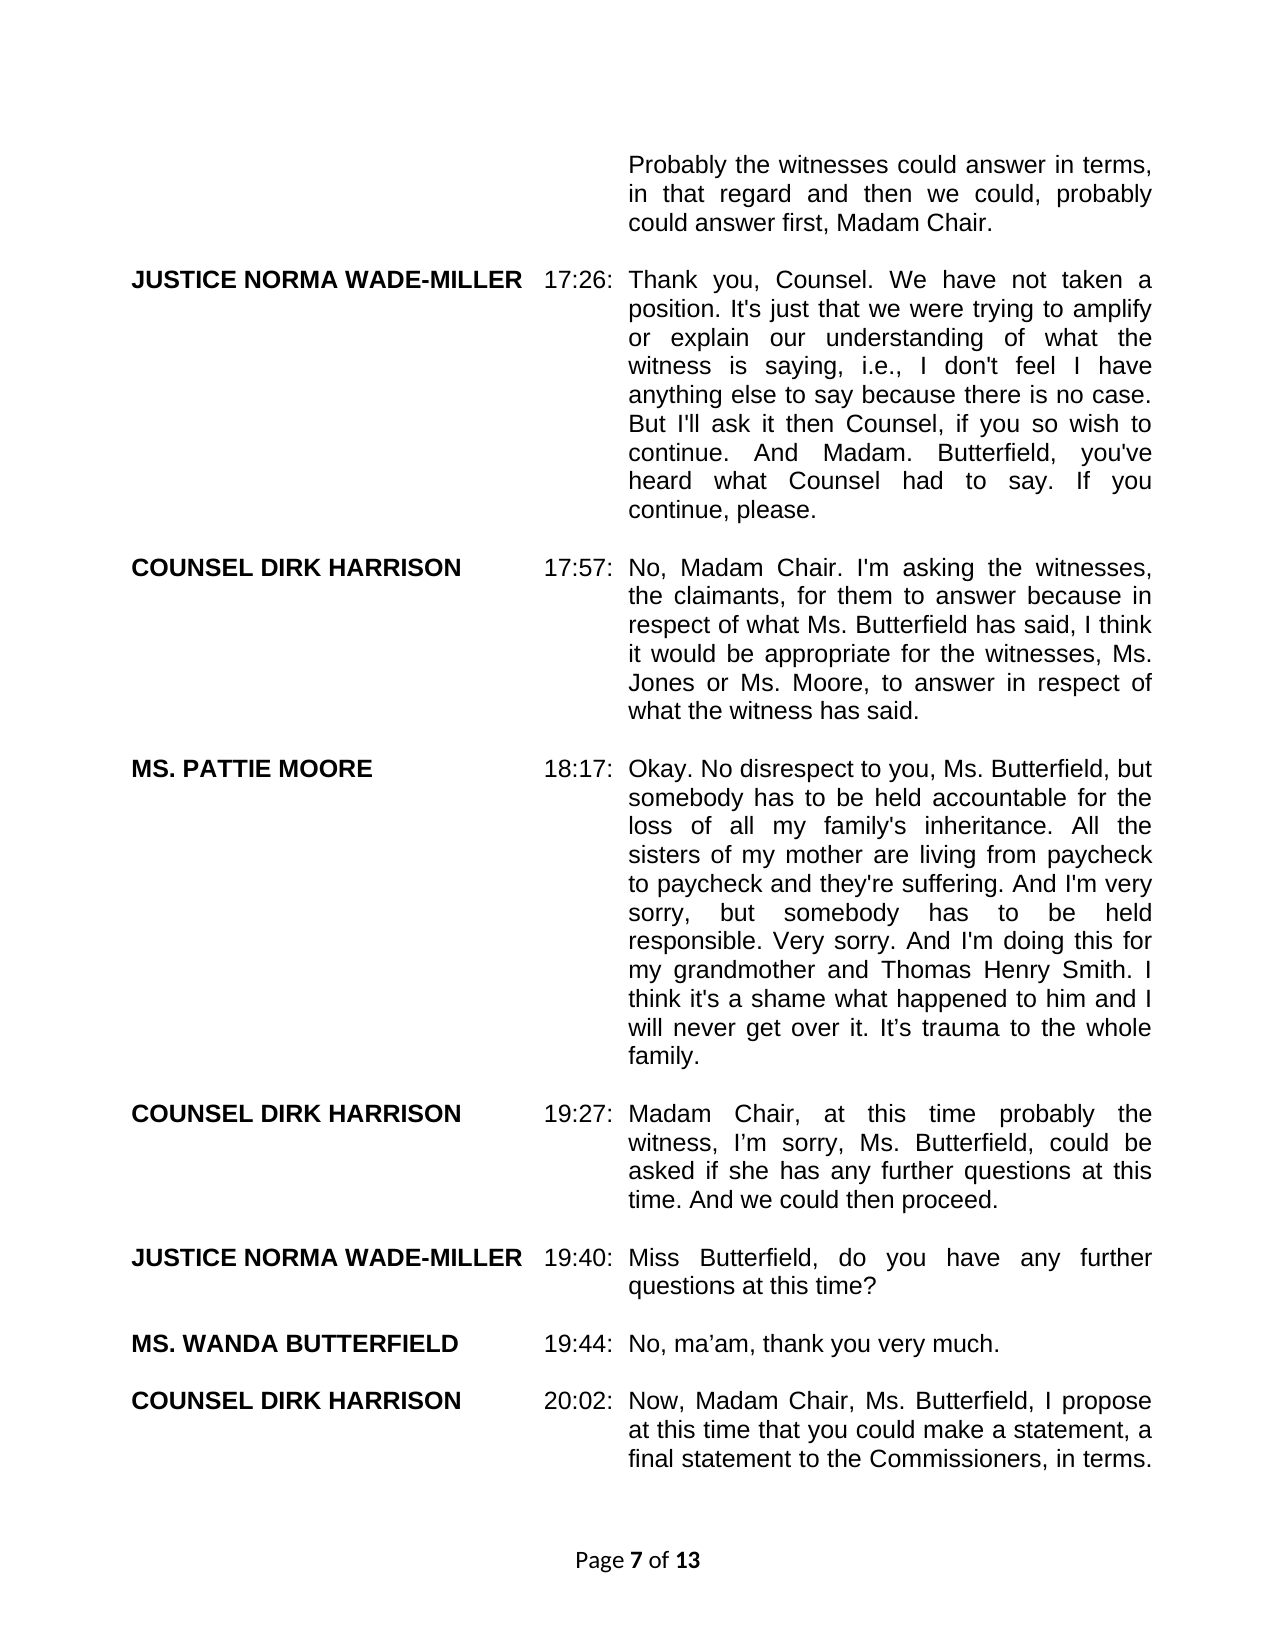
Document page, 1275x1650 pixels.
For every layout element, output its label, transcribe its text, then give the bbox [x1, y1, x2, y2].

text MS. WANDA BUTTERFIELD 19:44: No, ma’am, thank you very much. [131, 1329, 1153, 1357]
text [131, 150, 1153, 236]
text COUNSEL DIRK HARRISON 17:57: No, Madam Chair. I'm asking the witnesses, the claimants, for them to answer because in respect of what Ms. Butterfield has said, I think it would be appropriate for the witnesses, Ms. Jones or Ms. Moore, to answer in respect of what the witness has said. [131, 552, 1153, 725]
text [131, 1386, 1153, 1472]
text MS. PATTIE MOORE 18:17: Okay. No disrespect to you, Ms. Butterfield, but somebody has to be held accountable for the loss of all my family's inheritance. All the sisters of my mother are living from paycheck to paycheck and they're suffering. And I'm very sorry, but somebody has to be held responsible. Very sorry. And I'm doing this for my grandmother and Thomas Henry Smith. I think it's a shame what happened to him and I will never get over it. It’s trauma to the whole family. [131, 754, 1153, 1070]
text COUNSEL DIRK HARRISON 19:27: Madam Chair, at this time probably the witness, I’m sorry, Ms. Butterfield, could be asked if she has any further questions at this time. And we could then proceed. [131, 1099, 1153, 1214]
text JUSTICE NORMA WADE-MILLER 17:26: Thank you, Counsel. We have not taken a position. It's just that we were trying to amplify or explain our understanding of what the witness is saying, i.e., I don't feel I have anything else to say because there is no case. But I'll ask it then Counsel, if you so wish to continue. And Madam. Butterfield, you've heard what Counsel had to say. If you continue, please. [131, 265, 1153, 524]
text JUSTICE NORMA WADE-MILLER 19:40: Miss Butterfield, do you have any further questions at this time? [131, 1242, 1153, 1300]
